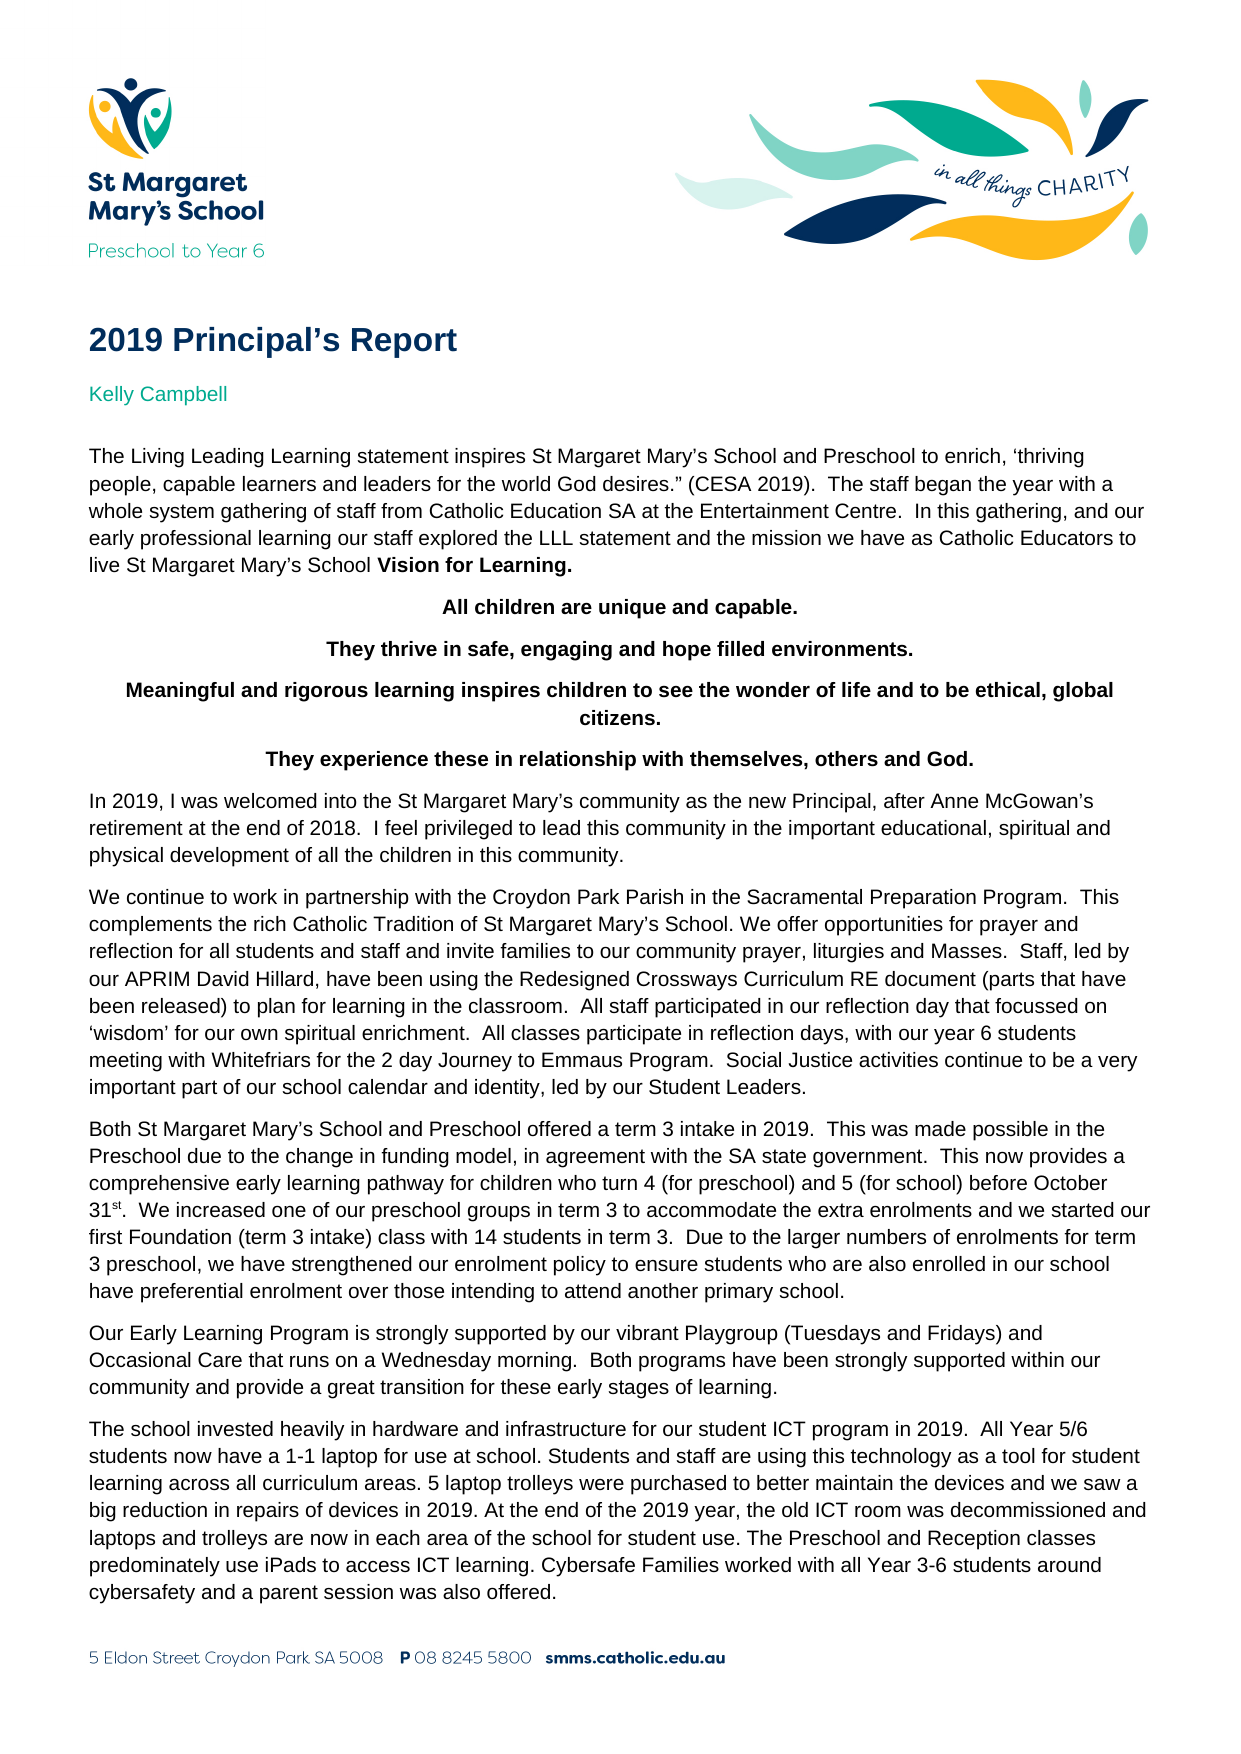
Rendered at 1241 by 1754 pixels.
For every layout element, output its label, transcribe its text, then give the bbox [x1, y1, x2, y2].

picture [0, 1647, 1241, 1754]
text Meaningful and rigorous learning inspires children to see the wonder of life and to be ethical, global citizens. [89, 676, 1152, 730]
text They experience these in relationship with themselves, others and God. [89, 745, 1152, 772]
text They thrive in safe, engaging and hope filled environments. [89, 634, 1152, 661]
subtitle 2019 Principal’s Report [89, 319, 1152, 359]
subtitle Kelly Campbell [89, 380, 1152, 407]
text We continue to work in partnership with the Croydon Park Parish in the Sacramental Preparation Program. This complements the rich Catholic Tradition of St Margaret Mary’s School. We offer opportunities for prayer and reflection for all students and staff and invite families to our community prayer, liturgies and Masses. Staff, led by our APRIM David Hillard, have been using the Redesigned Crossways Curriculum RE document (parts that have been released) to plan for learning in the classroom. All staff participated in our reflection day that focussed on ‘wisdom’ for our own spiritual enrichment. All classes participate in reflection days, with our year 6 students meeting with Whitefriars for the 2 day Journey to Emmaus Program. Social Justice activities continue to be a very important part of our school calendar and identity, led by our Student Leaders. [89, 883, 1152, 1100]
text Both St Margaret Mary’s School and Preschool offered a term 3 intake in 2019. This was made possible in the Preschool due to the change in funding model, in agreement with the SA state government. This now provides a comprehensive early learning pathway for children who turn 4 (for preschool) and 5 (for school) before October 31st. We increased one of our preschool groups in term 3 to accommodate the extra enrolments and we started our first Foundation (term 3 intake) class with 14 students in term 3. Due to the larger numbers of enrolments for term 3 preschool, we have strengthened our enrolment policy to ensure students who are also enrolled in our school have preferential enrolment over those intending to attend another primary school. [89, 1114, 1152, 1304]
text Our Early Learning Program is strongly supported by our vibrant Playgroup (Tuesdays and Fridays) and Occasional Care that runs on a Wednesday morning. Both programs have been strongly supported within our community and provide a great transition for these early stages of learning. [89, 1319, 1152, 1400]
text The Living Leading Learning statement inspires St Margaret Mary’s School and Preschool to enrich, ‘thriving people, capable learners and leaders for the world God desires.” (CESA 2019). The staff began the year with a whole system gathering of staff from Catholic Education SA at the Entertainment Centre. In this gathering, and our early professional learning our staff explored the LLL statement and the mission we have as Catholic Educators to live St Margaret Mary’s School Vision for Learning. [89, 442, 1152, 578]
text In 2019, I was welcomed into the St Margaret Mary’s community as the new Principal, after Anne McGowan’s retirement at the end of 2018. I feel privileged to lead this community in the important educational, spiritual and physical development of all the children in this community. [89, 787, 1152, 868]
text The school invested heavily in hardware and infrastructure for our student ICT program in 2019. All Year 5/6 students now have a 1-1 laptop for use at school. Students and staff are using this technology as a tool for student learning across all curriculum areas. 5 laptop trolleys were purchased to better maintain the devices and we saw a big reduction in repairs of devices in 2019. At the end of the 2019 year, the old ICT room was decommissioned and laptops and trolleys are now in each area of the school for student use. The Preschool and Reception classes predominately use iPads to access ICT learning. Cybersafe Families worked with all Year 3-6 students around cybersafety and a parent session was also offered. [89, 1415, 1152, 1604]
picture [0, 0, 266, 266]
text All children are unique and capable. [89, 592, 1152, 619]
picture [667, 0, 1241, 272]
